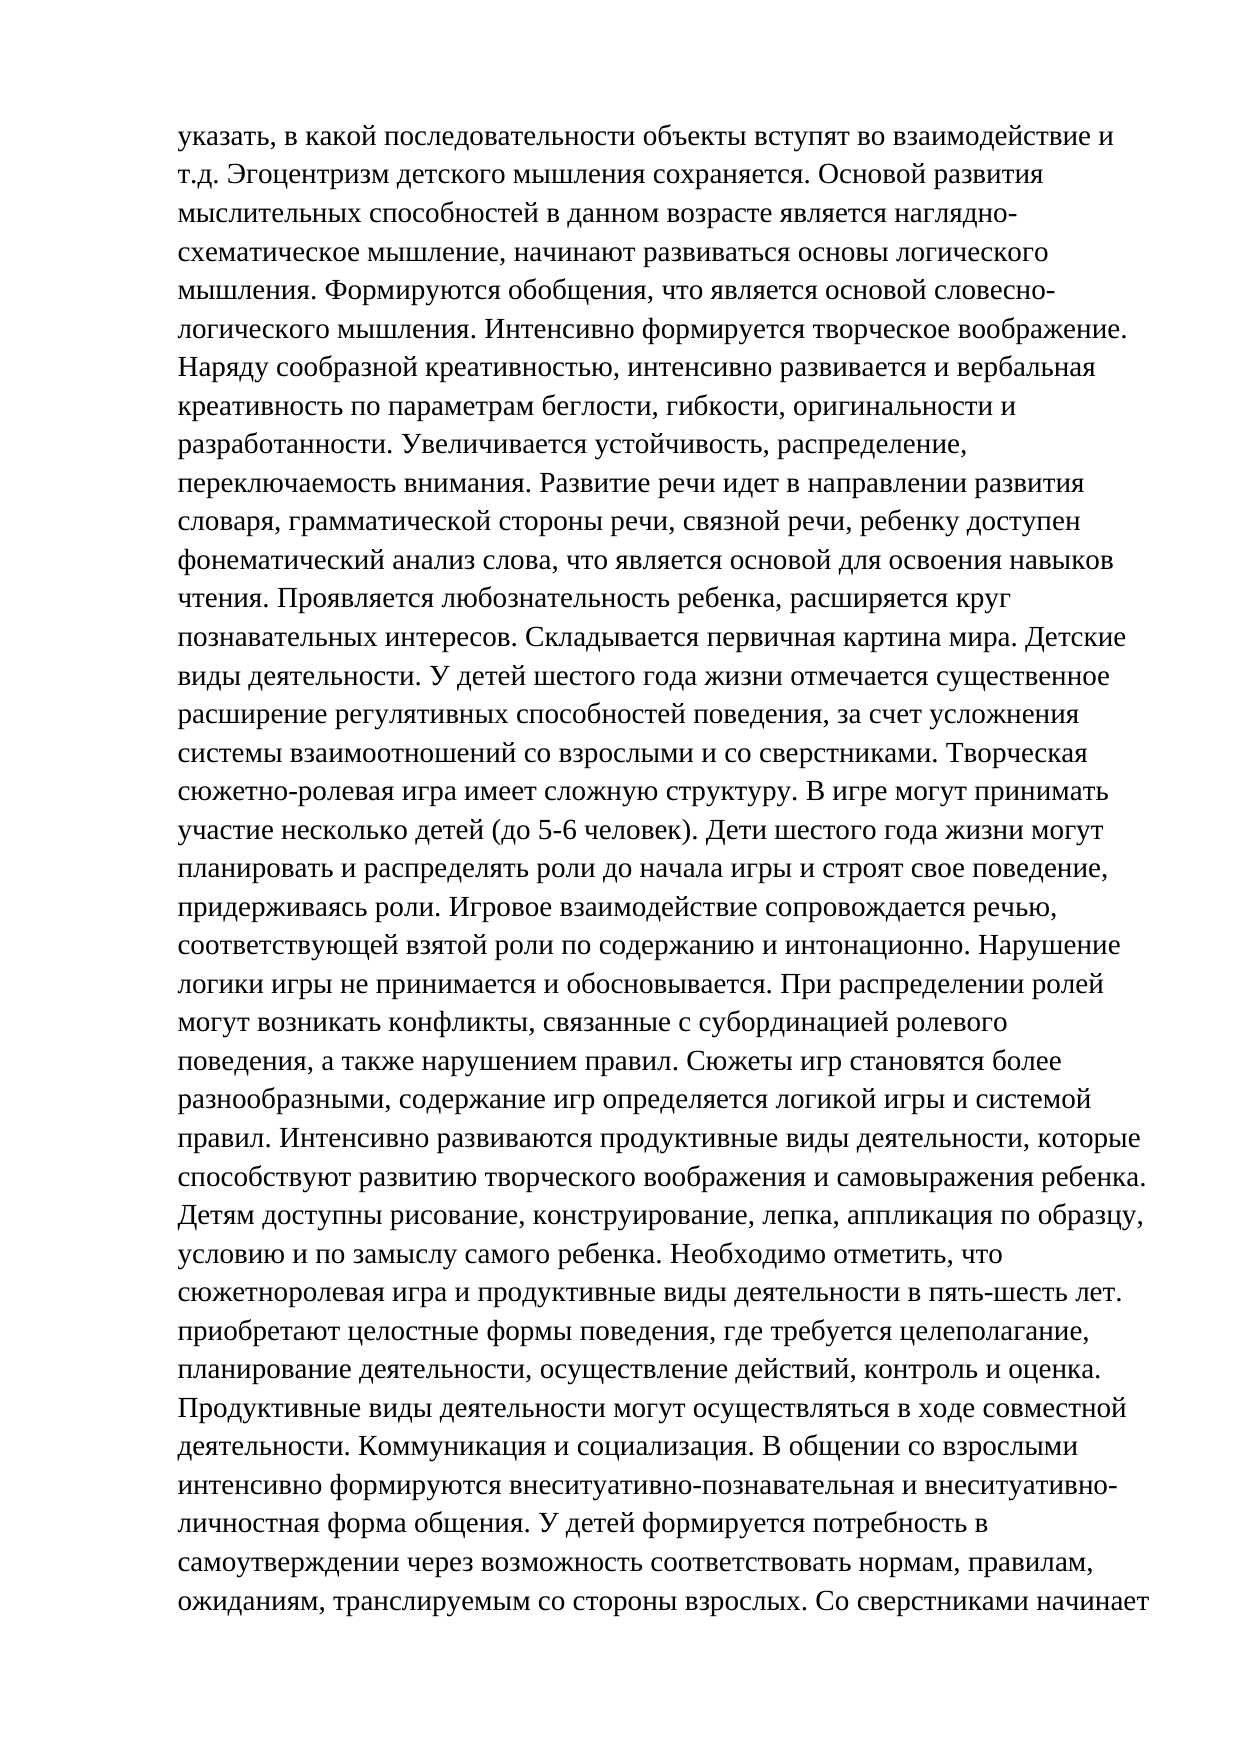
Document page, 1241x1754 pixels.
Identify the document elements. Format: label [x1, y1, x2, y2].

text [177, 118, 1152, 1616]
